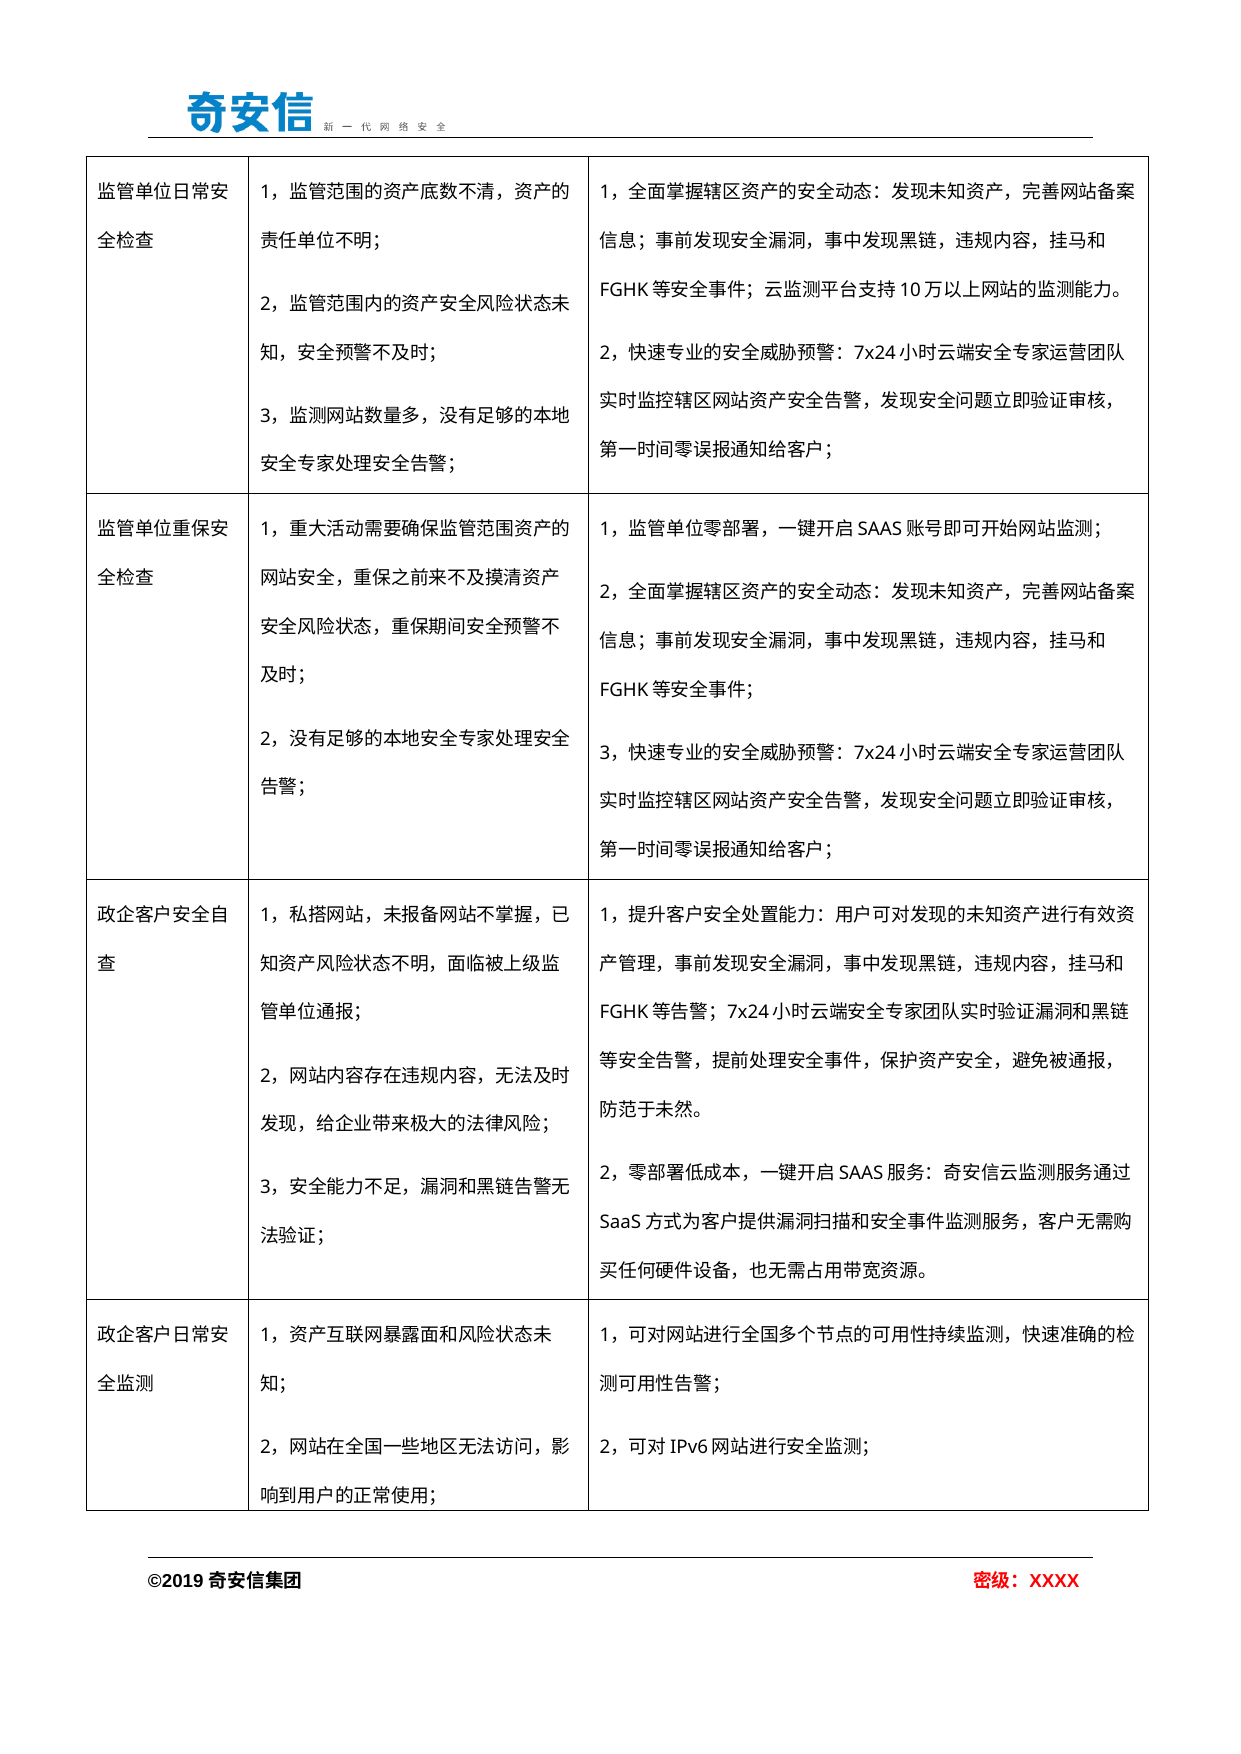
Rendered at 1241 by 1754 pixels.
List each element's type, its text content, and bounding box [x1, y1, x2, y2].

table_cell 1，监管单位零部署，一键开启SAAS账号即可开始网站监测； 2，全面掌握辖区资产的安全动态：发现未知资产，完善网站备案信息；事前发现安全漏洞，事中发现黑链，违规内容，挂马和FGHK等安全事件； 3，快速专业的安全威胁预警：7x24小时云端安全专家运营团队实时监控辖区网站资产安全告警，发现安全问题立即验证审核，第一时间零误报通知给客户； [589, 494, 1148, 879]
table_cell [589, 1300, 1148, 1510]
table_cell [249, 1300, 588, 1510]
table_cell 1，提升客户安全处置能力：用户可对发现的未知资产进行有效资产管理，事前发现安全漏洞，事中发现黑链，违规内容，挂马和FGHK等告警；7x24小时云端安全专家团队实时验证漏洞和黑链等安全告警，提前处理安全事件，保护资产安全，避免被通报，防范于未然。 2，零部署低成本，一键开启SAAS服务：奇安信云监测服务通过SaaS方式为客户提供漏洞扫描和安全事件监测服务，客户无需购买任何硬件设备，也无需占用带宽资源。 [589, 880, 1148, 1299]
picture [187, 88, 447, 135]
table_cell 监管单位日常安全检查 [87, 157, 248, 493]
table_cell 1，全面掌握辖区资产的安全动态：发现未知资产，完善网站备案信息；事前发现安全漏洞，事中发现黑链，违规内容，挂马和FGHK等安全事件；云监测平台支持10万以上网站的监测能力。 2，快速专业的安全威胁预警：7x24小时云端安全专家运营团队实时监控辖区网站资产安全告警，发现安全问题立即验证审核，第一时间零误报通知给客户； [589, 157, 1148, 493]
table_cell 政企客户安全自查 [87, 880, 248, 1299]
table_cell 监管单位重保安全检查 [87, 494, 248, 879]
table_cell 1，重大活动需要确保监管范围资产的网站安全，重保之前来不及摸清资产安全风险状态，重保期间安全预警不及时； 2，没有足够的本地安全专家处理安全告警； [249, 494, 588, 879]
table_cell 政企客户日常安全监测 [87, 1300, 248, 1510]
table_cell 1，私搭网站，未报备网站不掌握，已知资产风险状态不明，面临被上级监管单位通报； 2，网站内容存在违规内容，无法及时发现，给企业带来极大的法律风险； 3，安全能力不足，漏洞和黑链告警无法验证； [249, 880, 588, 1299]
table_cell 1，监管范围的资产底数不清，资产的责任单位不明； 2，监管范围内的资产安全风险状态未知，安全预警不及时； 3，监测网站数量多，没有足够的本地安全专家处理安全告警； [249, 157, 588, 493]
